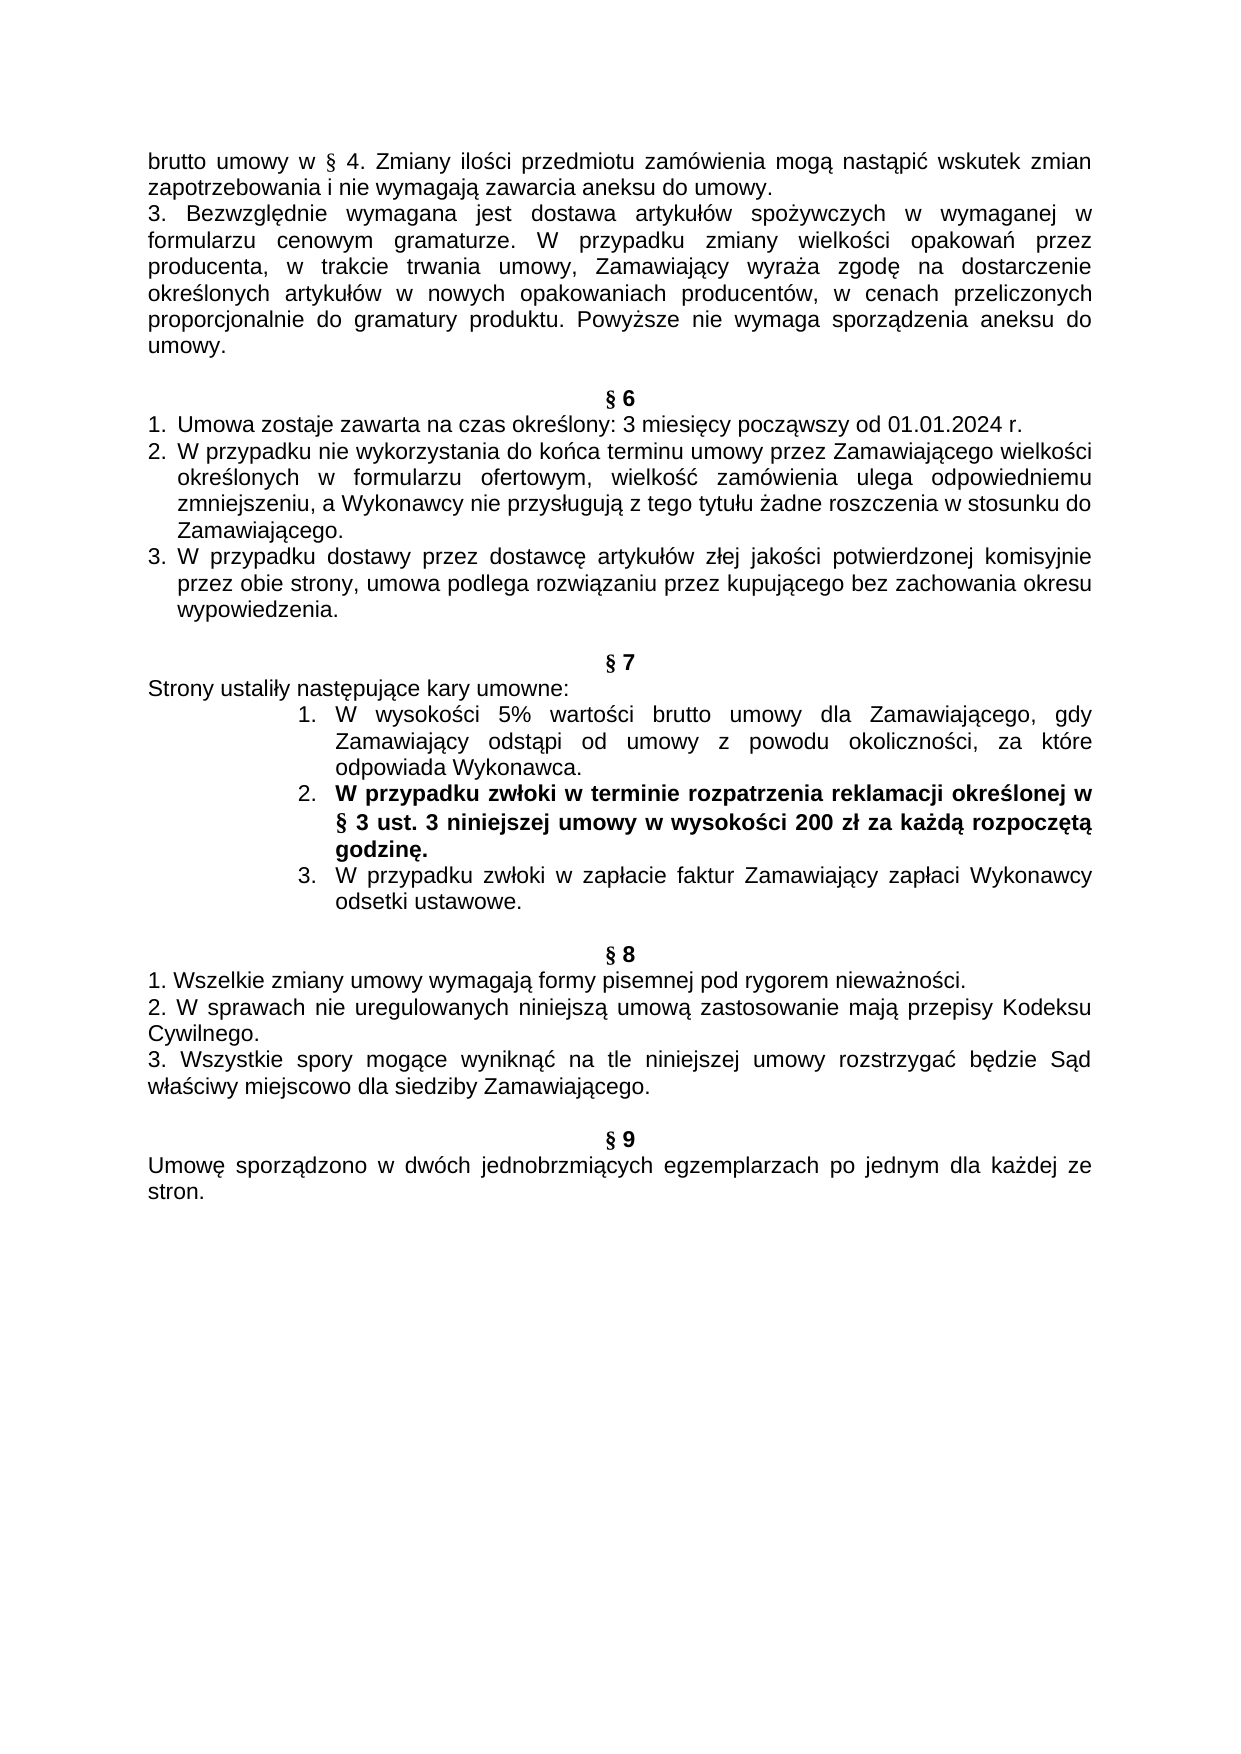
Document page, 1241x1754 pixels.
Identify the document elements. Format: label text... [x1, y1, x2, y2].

list W przypadku zwłoki w terminie rozpatrzenia reklamacji określonej w 3 ust. 3 niniejszej umowy w wysokości 200 zł za każdą rozpoczętą godzinę. [298, 780, 1093, 862]
list W wysokości 5% wartości brutto umowy dla Zamawiającego, gdy Zamawiający odstąpi od umowy z powodu okoliczności, za które odpowiada Wykonawca. [298, 701, 1093, 780]
list W przypadku dostawy przez dostawcę artykułów złej jakości potwierdzonej komisyjnie przez obie strony, umowa podlega rozwiązaniu przez kupującego bez zachowania okresu wypowiedzenia. [148, 543, 1093, 622]
text 8 [148, 941, 1093, 967]
text 6 [148, 385, 1093, 411]
text 9 [148, 1126, 1093, 1152]
text Strony ustaliły następujące kary umowne: [148, 675, 1093, 701]
text 3. Bezwzględnie wymagana jest dostawa artykułów spożywczych w wymaganej w formularzu cenowym gramaturze. W przypadku zmiany wielkości opakowań przez producenta, w trakcie trwania umowy, Zamawiający wyraża zgodę na dostarczenie określonych artykułów w nowych opakowaniach producentów, w cenach przeliczonych proporcjonalnie do gramatury produktu. Powyższe nie wymaga sporządzenia aneksu do umowy. [148, 200, 1093, 358]
list W przypadku zwłoki w zapłacie faktur Zamawiający zapłaci Wykonawcy odsetki ustawowe. [298, 862, 1093, 914]
list W przypadku nie wykorzystania do końca terminu umowy przez Zamawiającego wielkości określonych w formularzu ofertowym, wielkość zamówienia ulega odpowiedniemu zmniejszeniu, a Wykonawcy nie przysługują z tego tytułu żadne roszczenia w stosunku do Zamawiającego. [148, 438, 1093, 543]
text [148, 148, 1093, 200]
text 1. Wszelkie zmiany umowy wymagają formy pisemnej pod rygorem nieważności. [148, 967, 1093, 994]
text 3. Wszystkie spory mogące wyniknąć na tle niniejszej umowy rozstrzygać będzie Sąd właściwy miejscowo dla siedziby Zamawiającego. [148, 1046, 1093, 1099]
text Umowę sporządzono w dwóch jednobrzmiących egzemplarzach po jednym dla każdej ze stron. [148, 1152, 1093, 1205]
text 7 [148, 648, 1093, 675]
list Umowa zostaje zawarta na czas określony: 3 miesięcy począwszy od 01.01.2024 r. [148, 411, 1093, 438]
text 2. W sprawach nie uregulowanych niniejszą umową zastosowanie mają przepisy Kodeksu Cywilnego. [148, 994, 1093, 1046]
